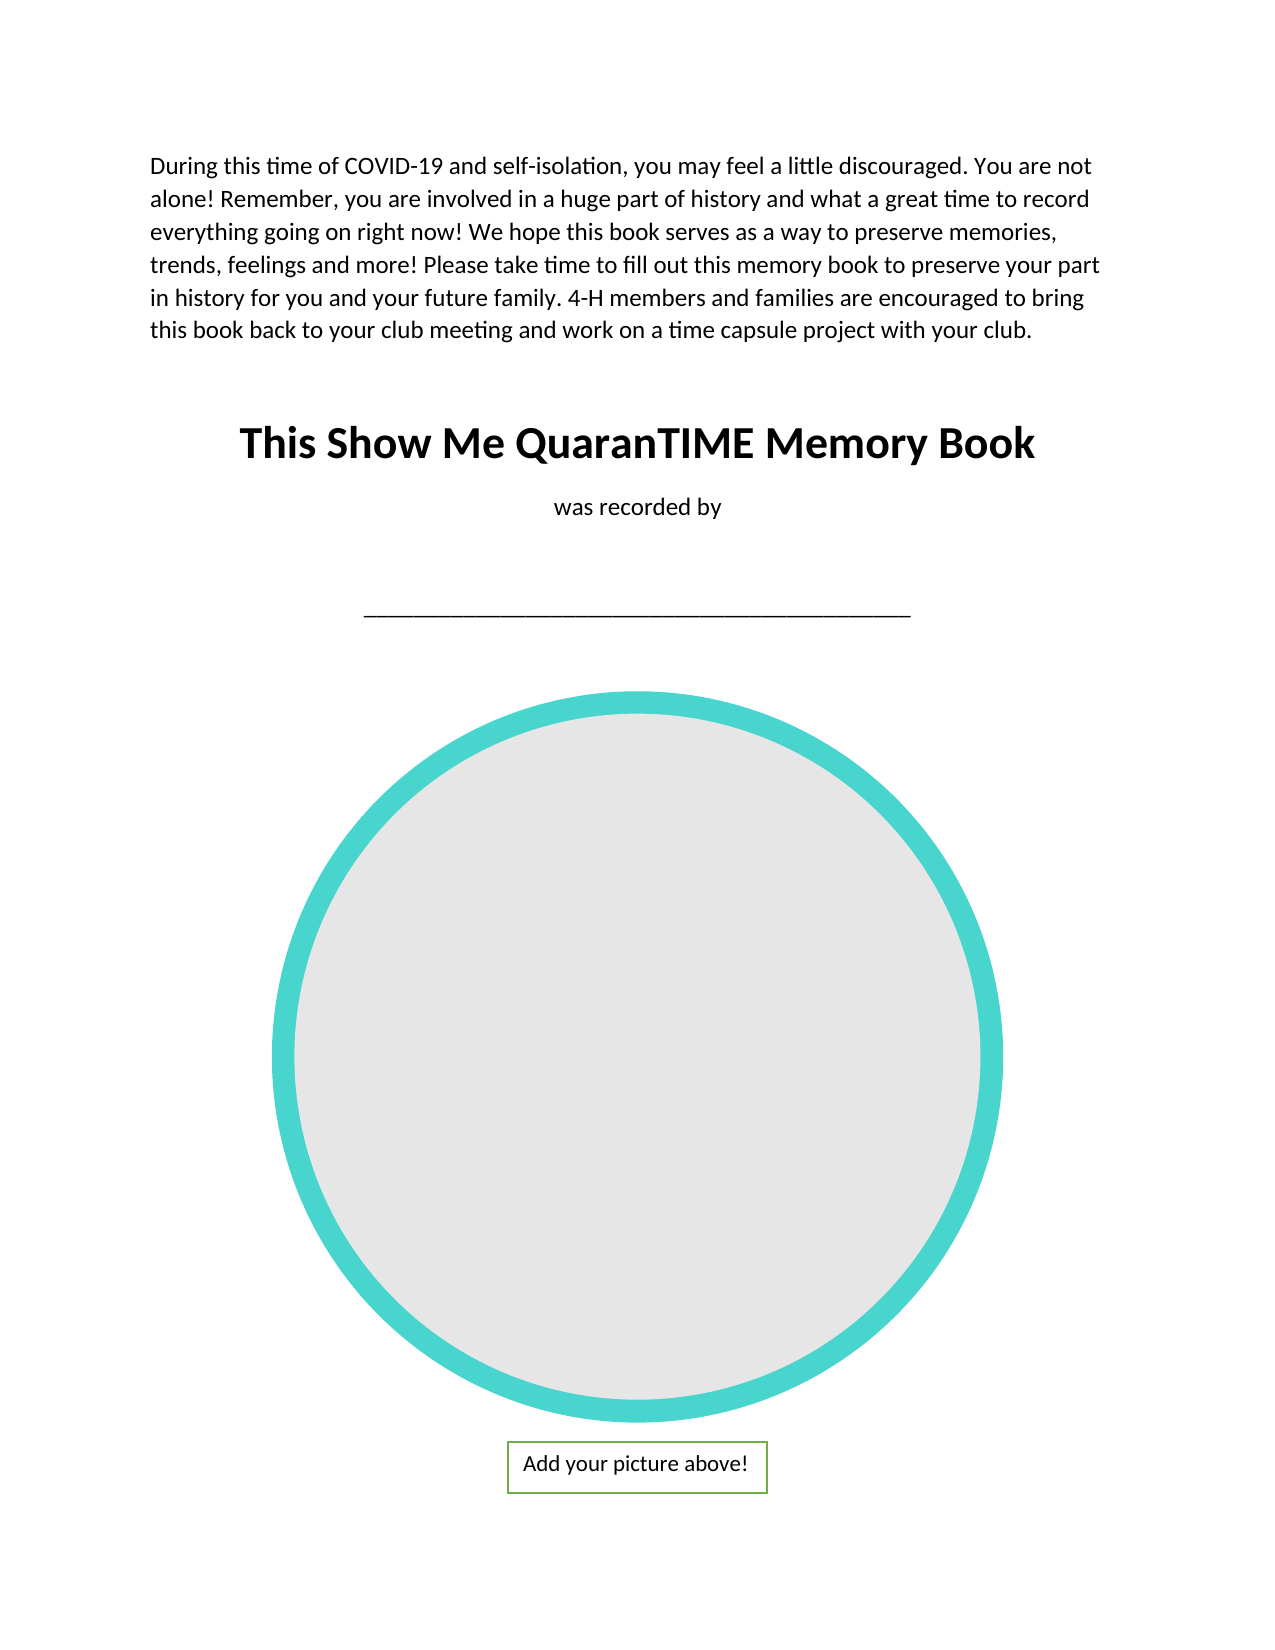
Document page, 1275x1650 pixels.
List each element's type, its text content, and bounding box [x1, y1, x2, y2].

text This Show Me QuaranTIME Memory Book [150, 414, 1125, 470]
text ____________________________________________ [150, 590, 1125, 620]
text During this time of COVID-19 and self-isolation, you may feel a little discouraged. You are not alone! Remember, you are involved in a huge part of history and what a great time to record everything going on right now! We hope this book serves as a way to preserve memories, trends, feelings and more! Please take time to fill out this memory book to preserve your part in history for you and your future family. 4-H members and families are encouraged to bring this book back to your club meeting and work on a time capsule project with your club. [150, 150, 1125, 345]
text was recorded by [150, 491, 1125, 521]
